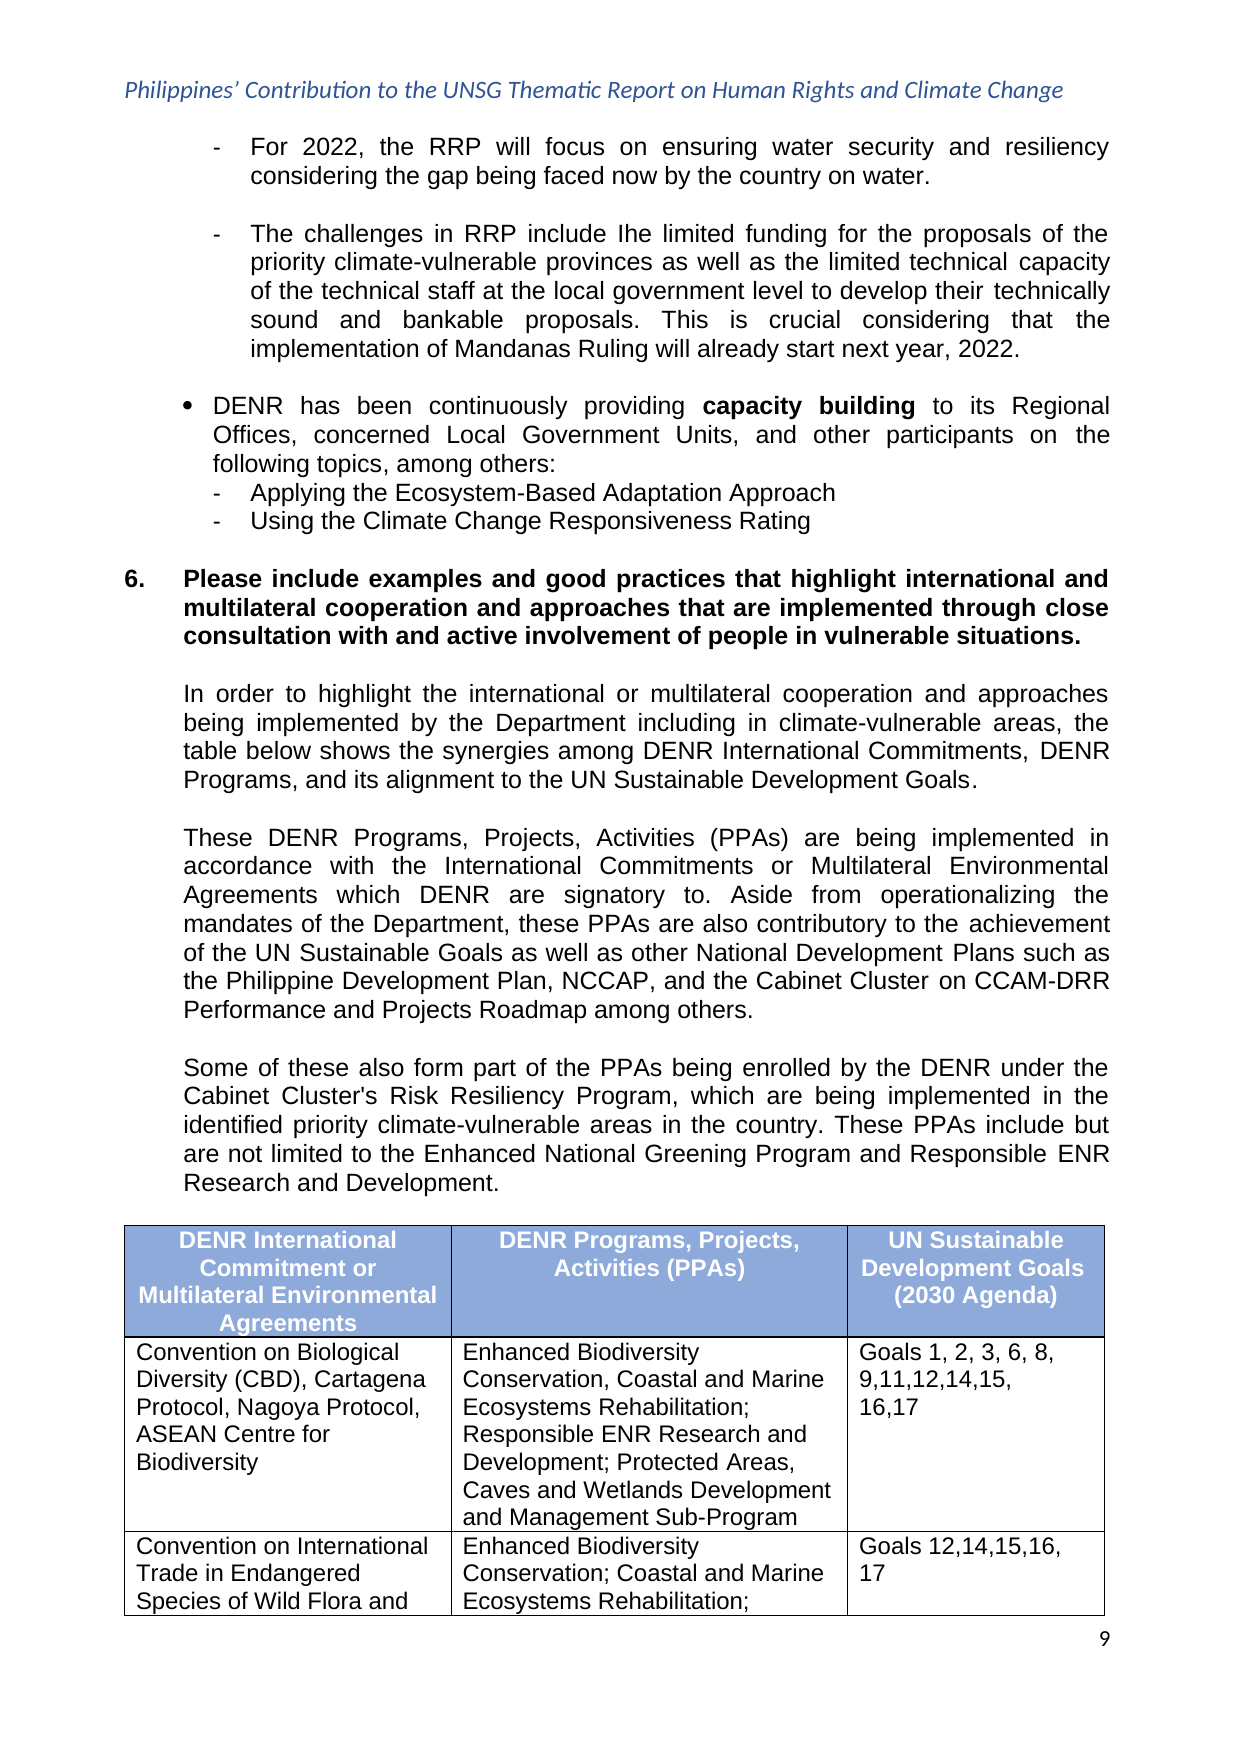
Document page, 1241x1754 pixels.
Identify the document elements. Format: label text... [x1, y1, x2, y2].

table_cell Convention on Biological Diversity (CBD), Cartagena Protocol, Nagoya Protocol, ASEAN Centre for Biodiversity [125, 1338, 451, 1531]
list Please include examples and good practices that highlight international and multilateral cooperation and approaches that are implemented through close consultation with and active involvement of people in vulnerable situations. [124, 564, 1110, 650]
table_header DENR Programs, Projects, Activities (PPAs) [452, 1226, 847, 1336]
list DENR has been continuously providing capacity building to its Regional Offices, concerned Local Government Units, and other participants on the following topics, among others: [183, 391, 1110, 477]
table_cell Goals 1, 2, 3, 6, 8, 9,11,12,14,15, 16,17 [848, 1338, 1104, 1531]
list Using the Climate Change Responsiveness Rating [213, 506, 1110, 535]
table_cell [125, 1532, 451, 1614]
list Applying the Ecosystem-Based Adaptation Approach [213, 477, 1110, 506]
list Some of these also form part of the PPAs being enrolled by the DENR under the Cabinet Cluster's Risk Resiliency Program, which are being implemented in the identified priority climate-vulnerable areas in the country. These PPAs include but are not limited to the Enhanced National Greening Program and Responsible ENR Research and Development. [183, 1052, 1110, 1196]
list These DENR Programs, Projects, Activities (PPAs) are being implemented in accordance with the International Commitments or Multilateral Environmental Agreements which DENR are signatory to. Aside from operationalizing the mandates of the Department, these PPAs are also contributory to the achievement of the UN Sustainable Goals as well as other National Development Plans such as the Philippine Development Plan, NCCAP, and the Cabinet Cluster on CCAM-DRR Performance and Projects Roadmap among others. [183, 822, 1110, 1024]
list In order to highlight the international or multilateral cooperation and approaches being implemented by the Department including in climate-vulnerable areas, the table below shows the synergies among DENR International Commitments, DENR Programs, and its alignment to the UN Sustainable Development Goals. [183, 679, 1110, 794]
list For 2022, the RRP will focus on ensuring water security and resiliency considering the gap being faced now by the country on water. [213, 132, 1110, 190]
table_header DENR International Commitment or Multilateral Environmental Agreements [125, 1226, 451, 1336]
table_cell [848, 1532, 1104, 1614]
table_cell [452, 1532, 847, 1614]
table_header UN Sustainable Development Goals (2030 Agenda) [848, 1226, 1104, 1336]
list The challenges in RRP include Ihe limited funding for the proposals of the priority climate-vulnerable provinces as well as the limited technical capacity of the technical staff at the local government level to develop their technically sound and bankable proposals. This is crucial considering that the implementation of Mandanas Ruling will already start next year, 2022. [213, 219, 1110, 362]
table_cell Enhanced Biodiversity Conservation, Coastal and Marine Ecosystems Rehabilitation; Responsible ENR Research and Development; Protected Areas, Caves and Wetlands Development and Management Sub-Program [452, 1338, 847, 1531]
